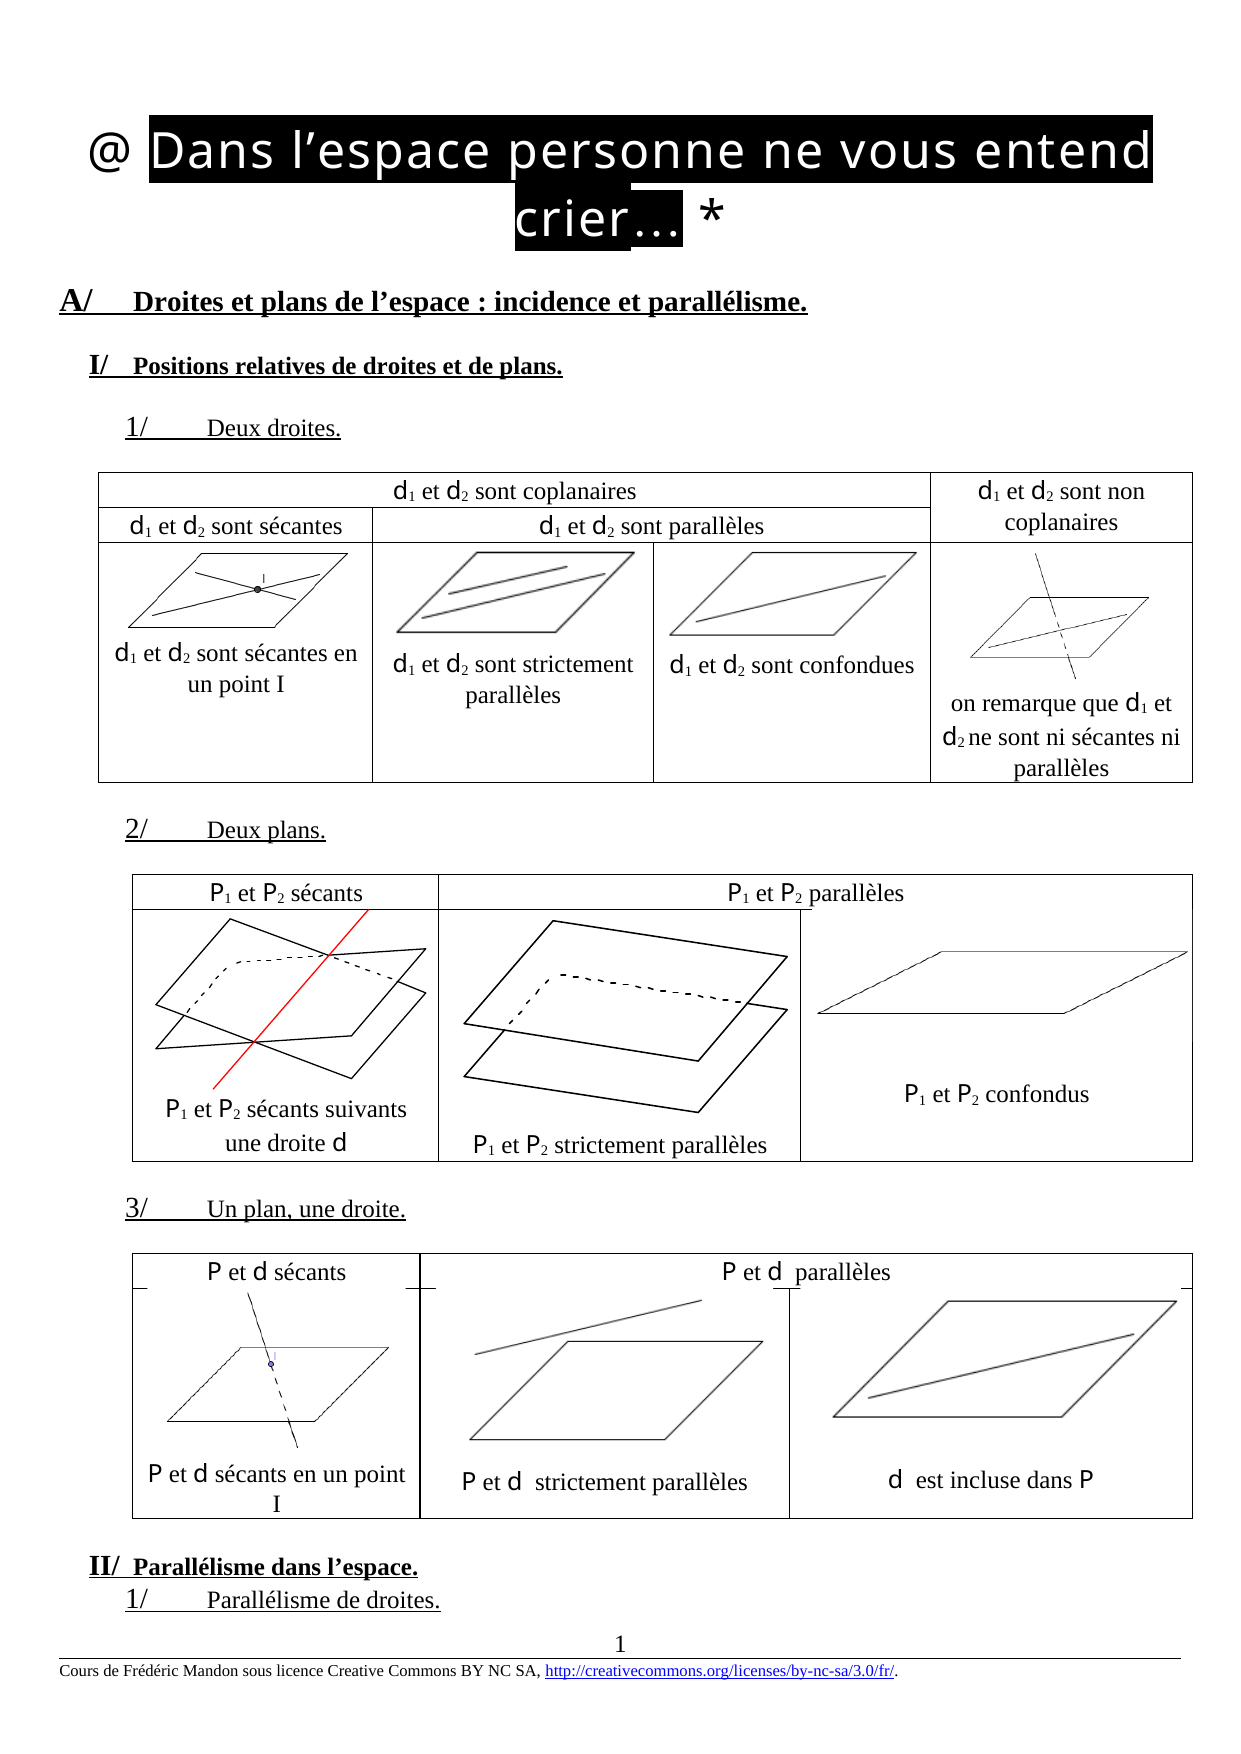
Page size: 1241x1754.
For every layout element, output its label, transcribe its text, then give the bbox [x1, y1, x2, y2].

text @ Dans l’espace personne ne vous entend crier… * [59, 115, 515, 251]
picture [118, 543, 354, 635]
table_header P1 et P2 parallèles [439, 875, 1192, 909]
text @ Dans l’espace personne ne vous entend crier… * [631, 115, 1181, 251]
table_cell P1 et P2 sécants suivants une droite d [133, 910, 438, 1161]
table_cell on remarque que d1 et d2 ne sont ni sécantes ni parallèles [931, 543, 1192, 782]
table_cell d1 et d2 sont sécantes [99, 508, 372, 542]
table_header P et d sécants [133, 1254, 419, 1288]
table_header d1 et d2 sont non coplanaires [931, 473, 1192, 542]
table_cell d1 et d2 sont parallèles [373, 508, 930, 542]
list Droites et plans de l’espace : incidence et parallélisme. [59, 280, 1181, 318]
table_cell P1 et P2 strictement parallèles [439, 910, 800, 1161]
table_header P et d parallèles [421, 1254, 1192, 1288]
table_cell d1 et d2 sont strictement parallèles [373, 543, 653, 782]
table_cell P et d strictement parallèles [421, 1289, 789, 1518]
table_cell d1 et d2 sont confondues [654, 543, 930, 782]
picture [435, 1288, 774, 1464]
list Deux droites. [118, 409, 1181, 443]
table_cell d1 et d2 sont sécantes en un point I [99, 543, 372, 782]
list Parallélisme de droites. [118, 1582, 1181, 1615]
table_header d1 et d2 sont coplanaires [99, 473, 930, 507]
picture [384, 543, 642, 646]
list Positions relatives de droites et de plans. [89, 347, 1181, 381]
table_header P1 et P2 sécants [133, 875, 438, 909]
list Deux plans. [118, 811, 1181, 845]
picture [147, 1288, 406, 1456]
list Parallélisme dans l’espace. [89, 1548, 1181, 1582]
table_cell d est incluse dans P [790, 1289, 1192, 1518]
list Un plan, une droite. [118, 1190, 1181, 1224]
picture [665, 543, 919, 648]
picture [964, 543, 1158, 685]
picture [800, 1288, 1181, 1428]
table_cell P et d sécants en un point I [133, 1289, 419, 1518]
table_cell P1 et P2 confondus [801, 910, 1192, 1161]
picture [812, 909, 1193, 1042]
